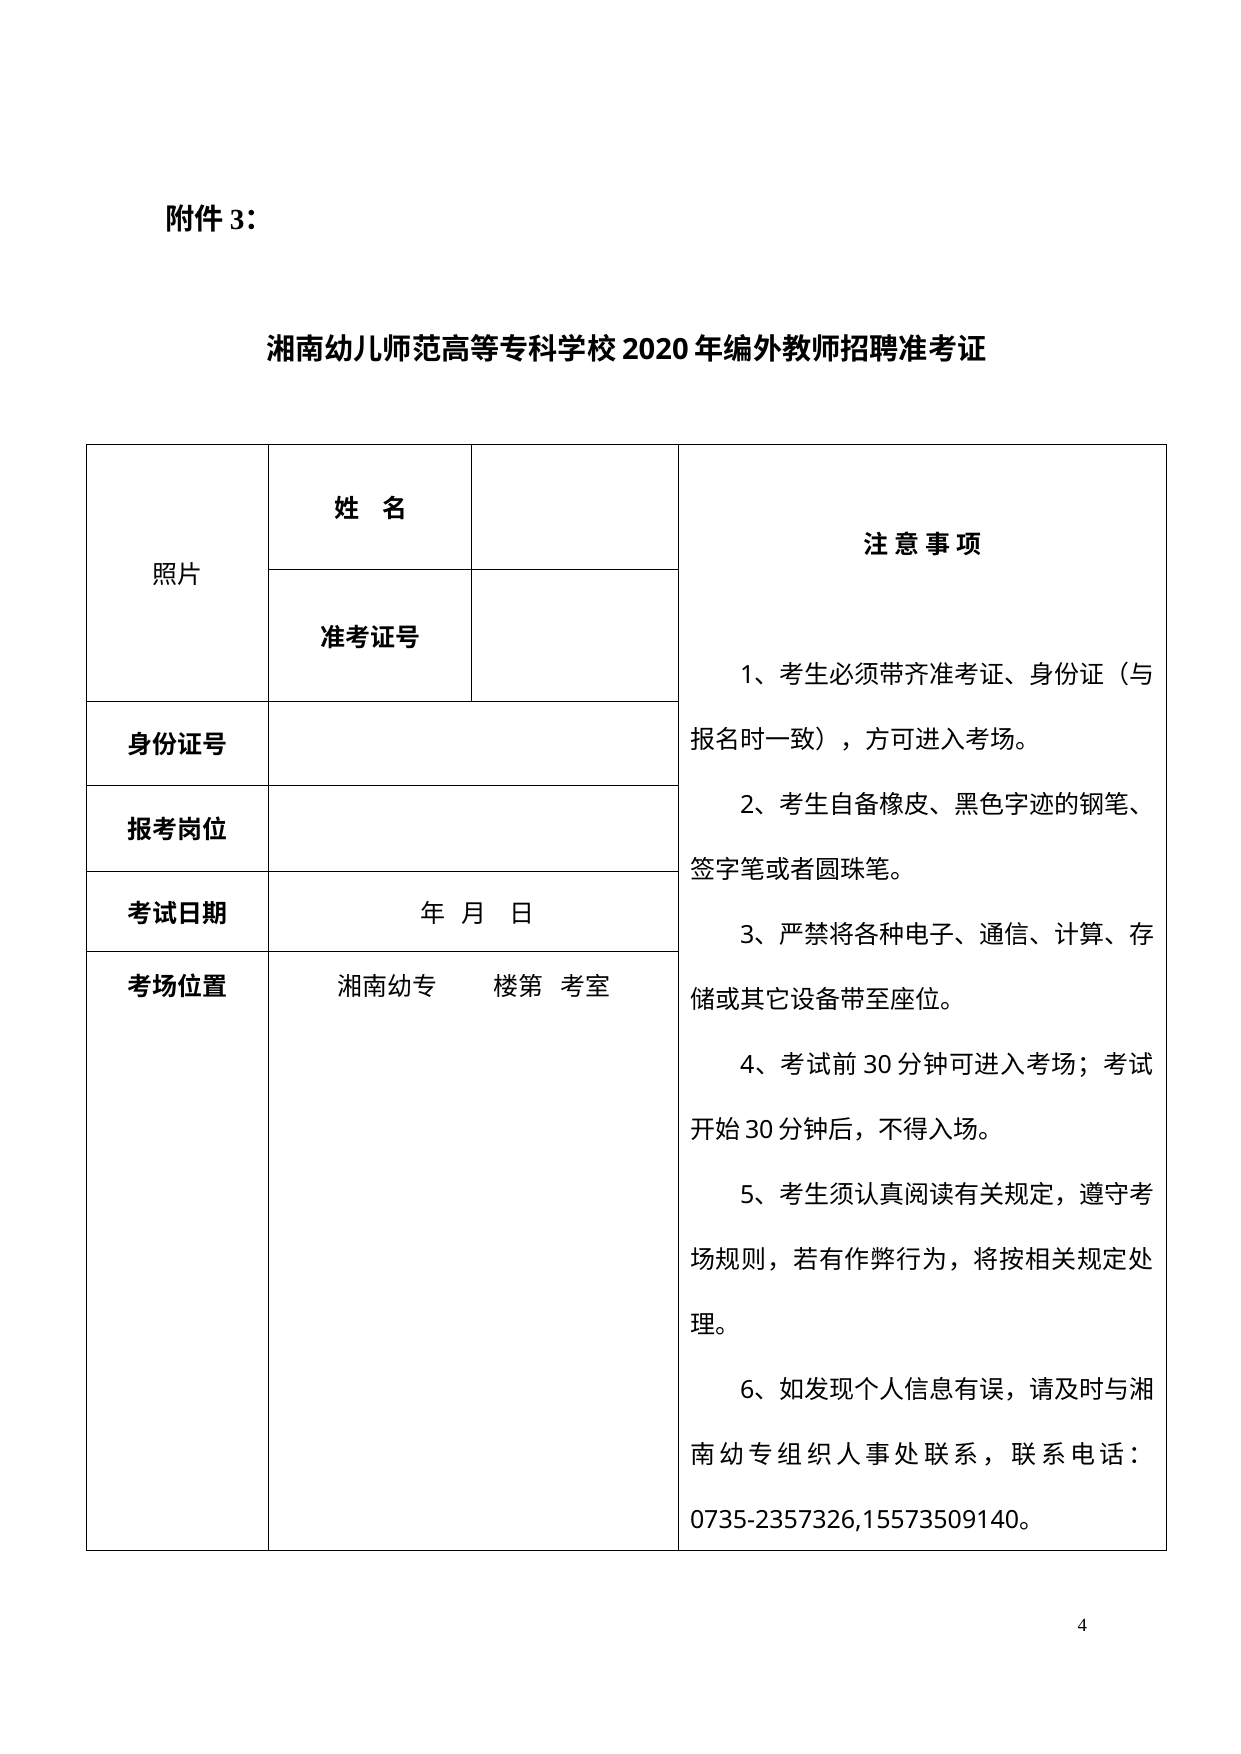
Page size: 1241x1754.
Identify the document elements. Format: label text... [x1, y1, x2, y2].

table_cell [472, 570, 678, 701]
table_cell 报考岗位 [87, 786, 268, 871]
table_cell 湘南幼专 楼第 考室 [269, 952, 678, 1550]
table_cell [269, 786, 678, 871]
text 附件3： [165, 184, 1087, 249]
table_header 照片 [87, 445, 268, 701]
table_cell 身份证号 [87, 702, 268, 784]
text 湘南幼儿师范高等专科学校2020年编外教师招聘准考证 [165, 314, 1087, 379]
table_header 注 意 事 项 1、考生必须带齐准考证、身份证（与报名时一致），方可进入考场。 2、考生自备橡皮、黑色字迹的钢笔、签字笔或者圆珠笔。 3、严禁将各种电子、通信、计算、存储或其它设备带至座位。 4、考试前30分钟可进入考场；考试开始30分钟后，不得入场。 5、考生须认真阅读有关规定，遵守考场规则，若有作弊行为，将按相关规定处理。 6、如发现个人信息有误，请及时与湘南幼专组织人事处联系，联系电话：0735-2357326,15573509140。 7、此证加盖湘南幼儿师范高等专科学校组织宣传人事处公章后生效。 提示：考生应在考试前一天熟悉考场地址和交通路线。 湘南幼专组织宣传人事处 制 [679, 445, 1166, 1550]
table_cell 考场位置 [87, 952, 268, 1550]
table_cell 考试日期 [87, 872, 268, 951]
table_cell 准考证号 [269, 570, 471, 701]
table_header [472, 445, 678, 568]
table_cell [269, 702, 678, 784]
table_cell 年 月 日 [269, 872, 678, 951]
table_header 姓 名 [269, 445, 471, 568]
